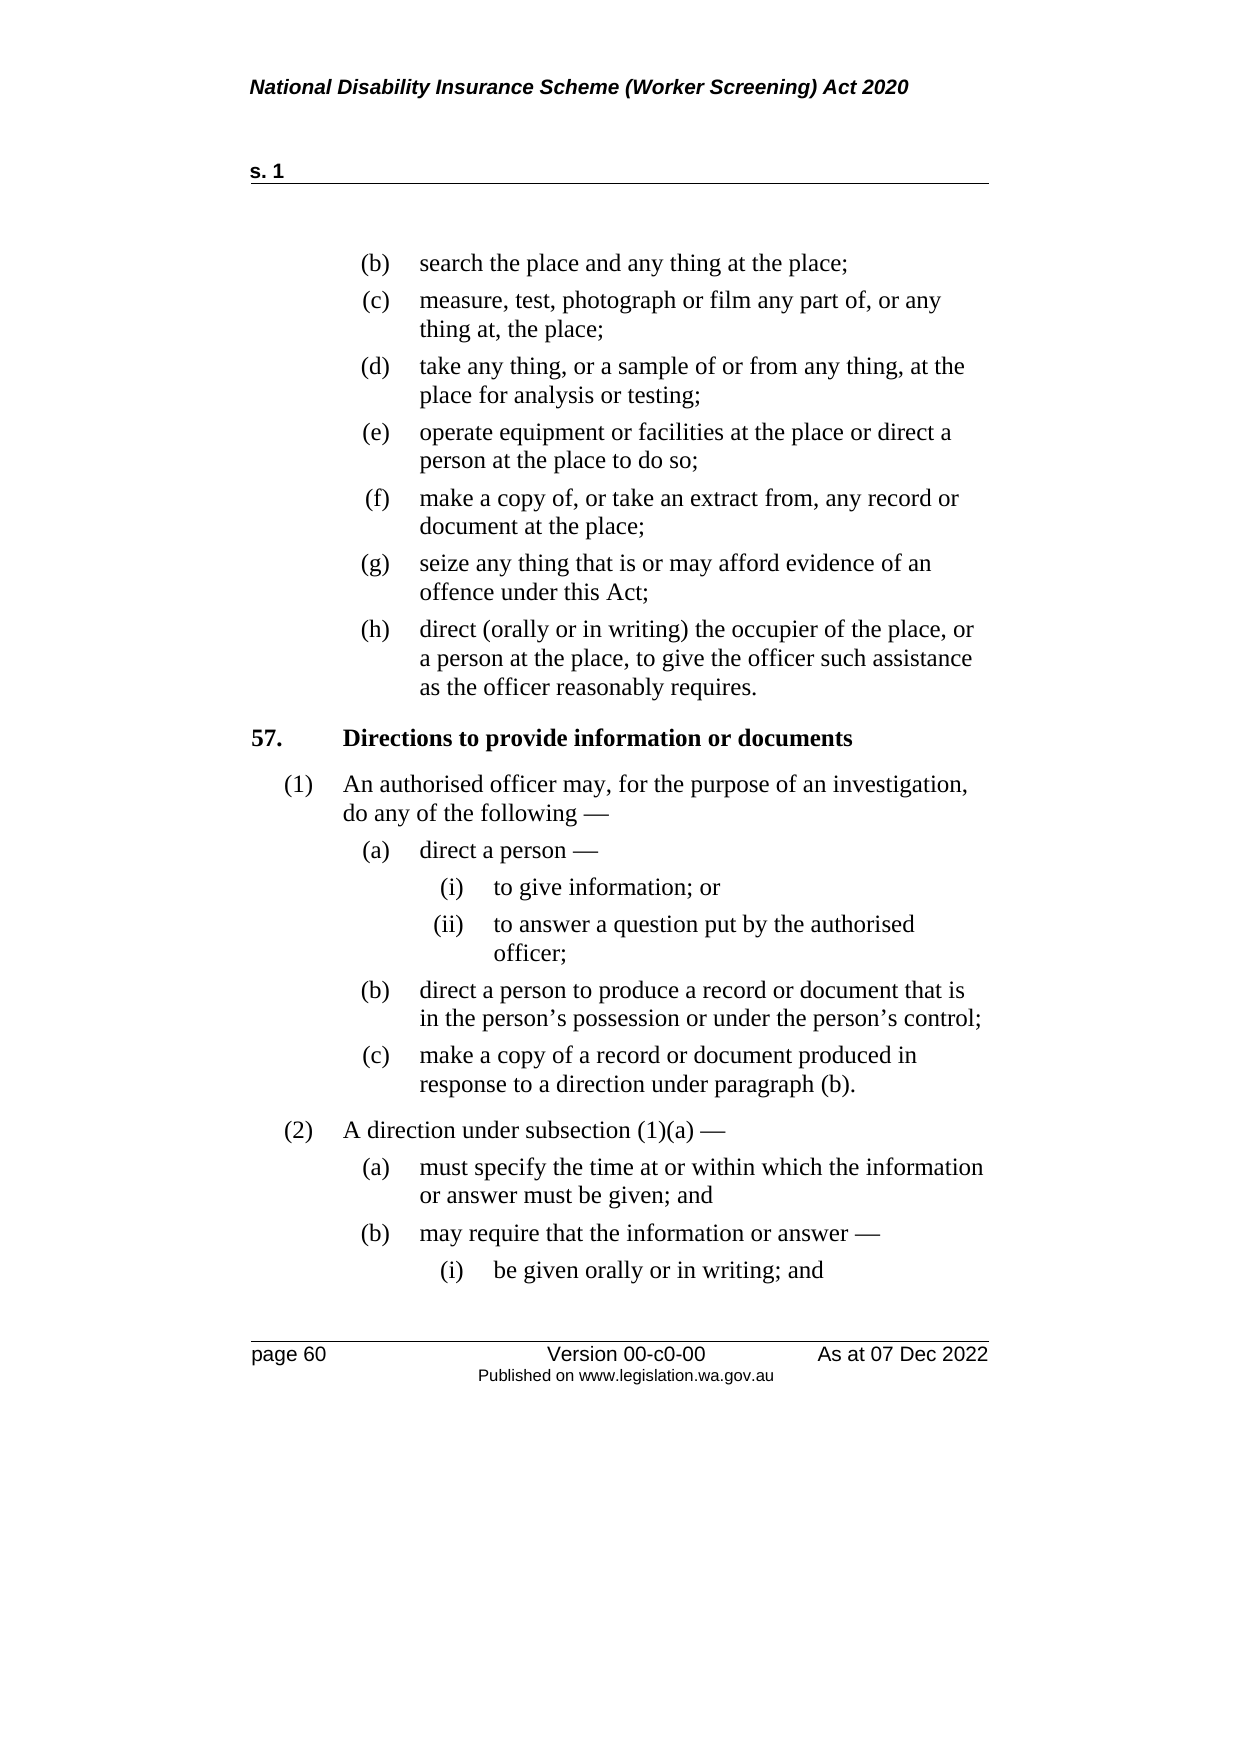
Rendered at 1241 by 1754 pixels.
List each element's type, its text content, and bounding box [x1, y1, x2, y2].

text (a) must specify the time at or within which the information or answer must be given; and [251, 1152, 989, 1209]
text (1) An authorised officer may, for the purpose of an investigation, do any of the following — [251, 769, 989, 826]
text (e) operate equipment or facilities at the place or direct a person at the place to do so; [251, 417, 989, 474]
text (ii) to answer a question put by the authorised officer; [251, 909, 989, 966]
text (c) measure, test, photograph or film any part of, or any thing at, the place; [251, 285, 989, 343]
text (i) to give information; or [251, 872, 989, 901]
text (b) search the place and any thing at the place; [251, 248, 989, 277]
text (a) direct a person — [251, 835, 989, 863]
text (f) make a copy of, or take an extract from, any record or document at the place; [251, 483, 989, 540]
text (i) be given orally or in writing; and [251, 1255, 989, 1283]
text (b) direct a person to produce a record or document that is in the person’s possession or under the person’s control; [251, 975, 989, 1032]
text (g) seize any thing that is or may afford evidence of an offence under this Act; [251, 548, 989, 606]
text (2) A direction under subsection (1)(a) — [251, 1115, 989, 1143]
text (b) may require that the information or answer — [251, 1218, 989, 1246]
subtitle 57. Directions to provide information or documents [251, 723, 989, 752]
text (h) direct (orally or in writing) the occupier of the place, or a person at the place, to give the officer such assistance as the officer reasonably requires. [251, 614, 989, 701]
text (d) take any thing, or a sample of or from any thing, at the place for analysis or testing; [251, 351, 989, 408]
text (c) make a copy of a record or document produced in response to a direction under paragraph (b). [251, 1041, 989, 1098]
